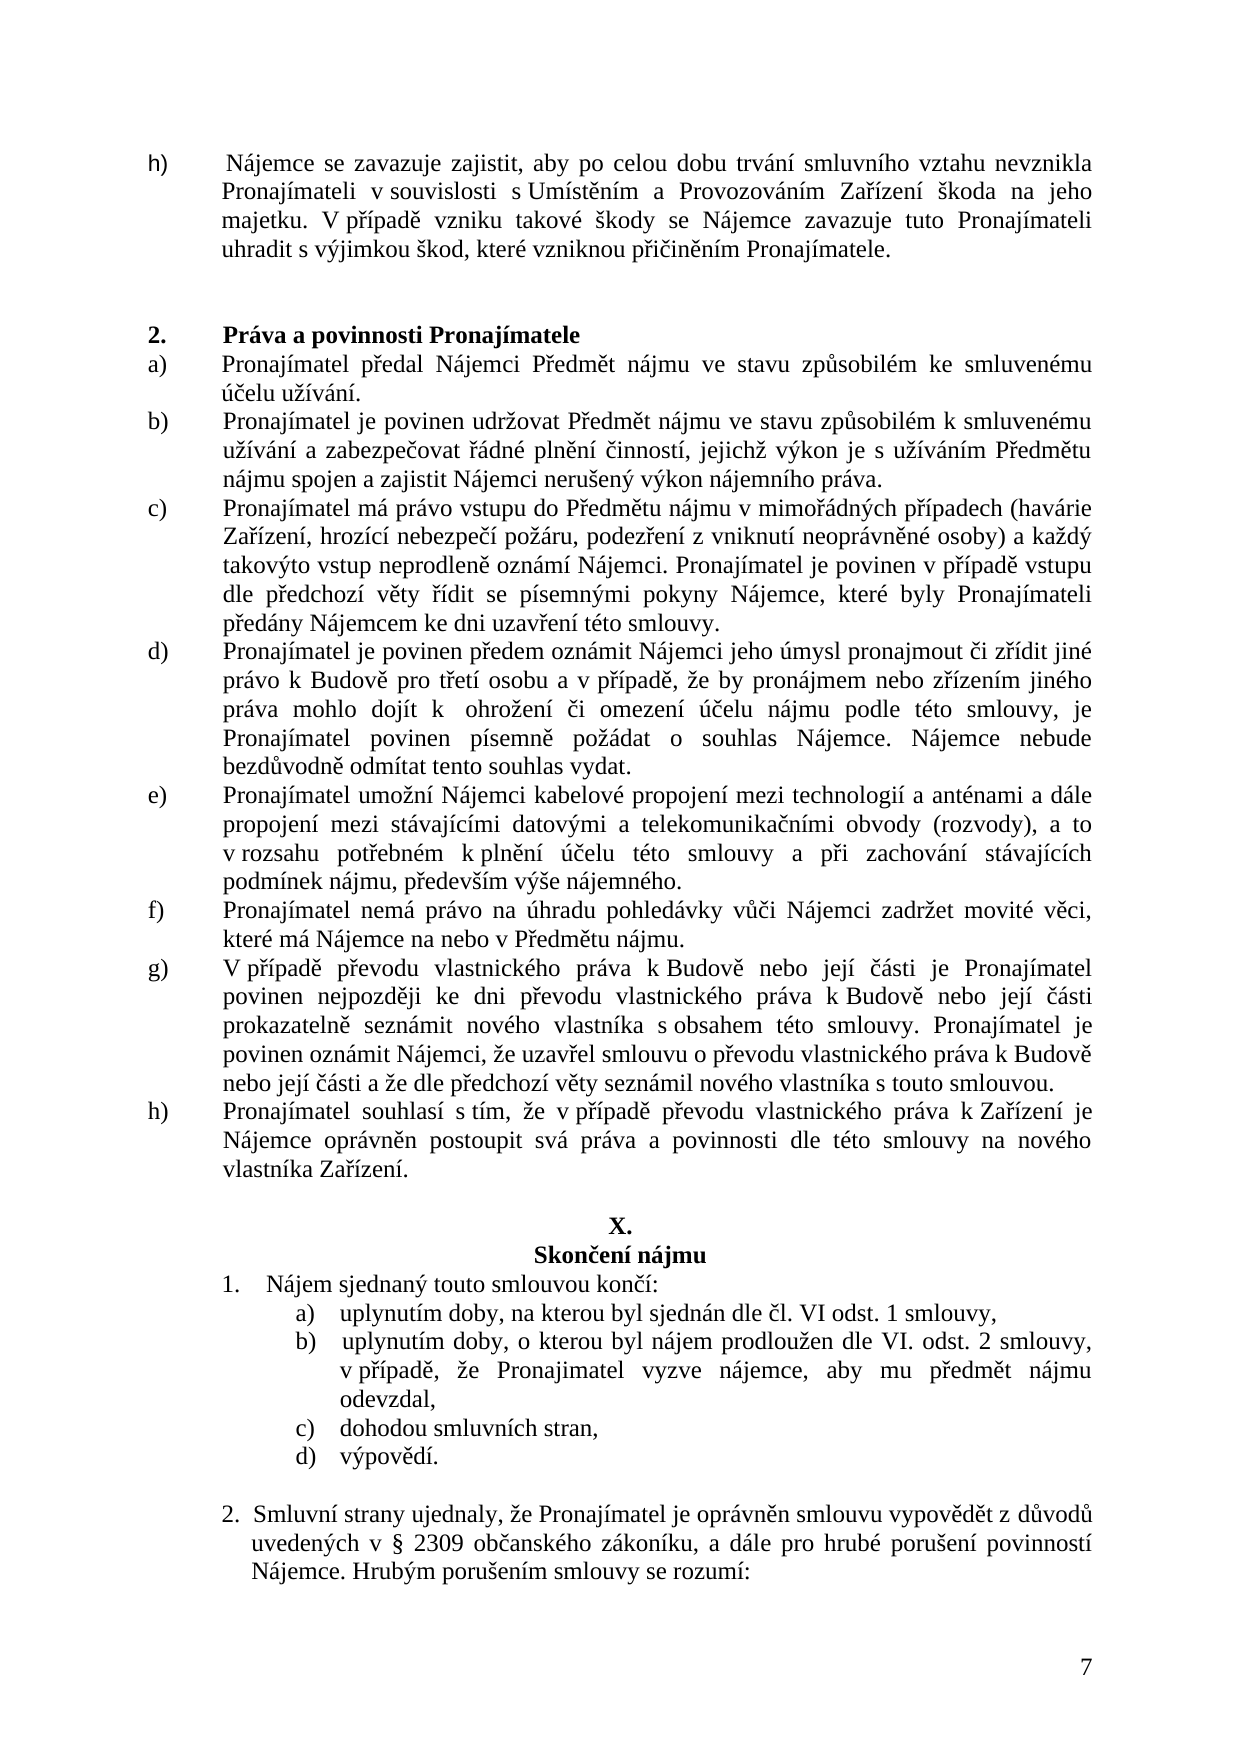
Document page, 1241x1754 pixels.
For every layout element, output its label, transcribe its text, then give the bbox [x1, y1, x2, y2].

text d) výpovědí. [295, 1441, 1093, 1470]
text g) V případě převodu vlastnického práva k Budově nebo její části je Pronajímatel povinen nejpozději ke dni převodu vlastnického práva k Budově nebo její části prokazatelně seznámit nového vlastníka s obsahem této smlouvy. Pronajímatel je povinen oznámit Nájemci, že uzavřel smlouvu o převodu vlastnického práva k Budově nebo její části a že dle předchozí věty seznámil nového vlastníka s touto smlouvou. [148, 953, 1093, 1096]
text X. [148, 1211, 1093, 1240]
text 2. Smluvní strany ujednaly, že Pronajímatel je oprávněn smlouvu vypovědět z důvodů uvedených v § 2309 občanského zákoníku, a dále pro hrubé porušení povinností Nájemce. Hrubým porušením smlouvy se rozumí: [221, 1499, 1093, 1585]
text a) Pronajímatel předal Nájemci Předmět nájmu ve stavu způsobilém ke smluvenému účelu užívání. [148, 349, 1093, 406]
text b) uplynutím doby, o kterou byl nájem prodloužen dle VI. odst. 2 smlouvy, v případě, že Pronajimatel vyzve nájemce, aby mu předmět nájmu odevzdal, [295, 1326, 1093, 1413]
text c) dohodou smluvních stran, [295, 1413, 1093, 1441]
text h) Nájemce se zavazuje zajistit, aby po celou dobu trvání smluvního vztahu nevznikla Pronajímateli v souvislosti s Umístěním a Provozováním Zařízení škoda na jeho majetku. V případě vzniku takové škody se Nájemce zavazuje tuto Pronajímateli uhradit s výjimkou škod, které vzniknou přičiněním Pronajímatele. [148, 148, 1093, 263]
text 1. Nájem sjednaný touto smlouvou končí: [221, 1269, 1093, 1298]
text c) Pronajímatel má právo vstupu do Předmětu nájmu v mimořádných případech (havárie Zařízení, hrozící nebezpečí požáru, podezření z vniknutí neoprávněné osoby) a každý takovýto vstup neprodleně oznámí Nájemci. Pronajímatel je povinen v případě vstupu dle předchozí věty řídit se písemnými pokyny Nájemce, které byly Pronajímateli předány Nájemcem ke dni uzavření této smlouvy. [148, 493, 1093, 636]
text a) uplynutím doby, na kterou byl sjednán dle čl. VI odst. 1 smlouvy, [295, 1298, 1093, 1326]
text e) Pronajímatel umožní Nájemci kabelové propojení mezi technologií a anténami a dále propojení mezi stávajícími datovými a telekomunikačními obvody (rozvody), a to v rozsahu potřebném k plnění účelu této smlouvy a při zachování stávajících podmínek nájmu, především výše nájemného. [148, 780, 1093, 895]
text b) Pronajímatel je povinen udržovat Předmět nájmu ve stavu způsobilém k smluvenému užívání a zabezpečovat řádné plnění činností, jejichž výkon je s užíváním Předmětu nájmu spojen a zajistit Nájemci nerušený výkon nájemního práva. [148, 406, 1093, 493]
text d) Pronajímatel je povinen předem oznámit Nájemci jeho úmysl pronajmout či zřídit jiné právo k Budově pro třetí osobu a v případě, že by pronájmem nebo zřízením jiného práva mohlo dojít k ohrožení či omezení účelu nájmu podle této smlouvy, je Pronajímatel povinen písemně požádat o souhlas Nájemce. Nájemce nebude bezdůvodně odmítat tento souhlas vydat. [148, 636, 1093, 780]
text Skončení nájmu [148, 1240, 1093, 1269]
text h) Pronajímatel souhlasí s tím, že v případě převodu vlastnického práva k Zařízení je Nájemce oprávněn postoupit svá práva a povinnosti dle této smlouvy na nového vlastníka Zařízení. [148, 1096, 1093, 1183]
text f) Pronajímatel nemá právo na úhradu pohledávky vůči Nájemci zadržet movité věci, které má Nájemce na nebo v Předmětu nájmu. [148, 895, 1093, 953]
text 2. Práva a povinnosti Pronajímatele [148, 320, 1093, 349]
